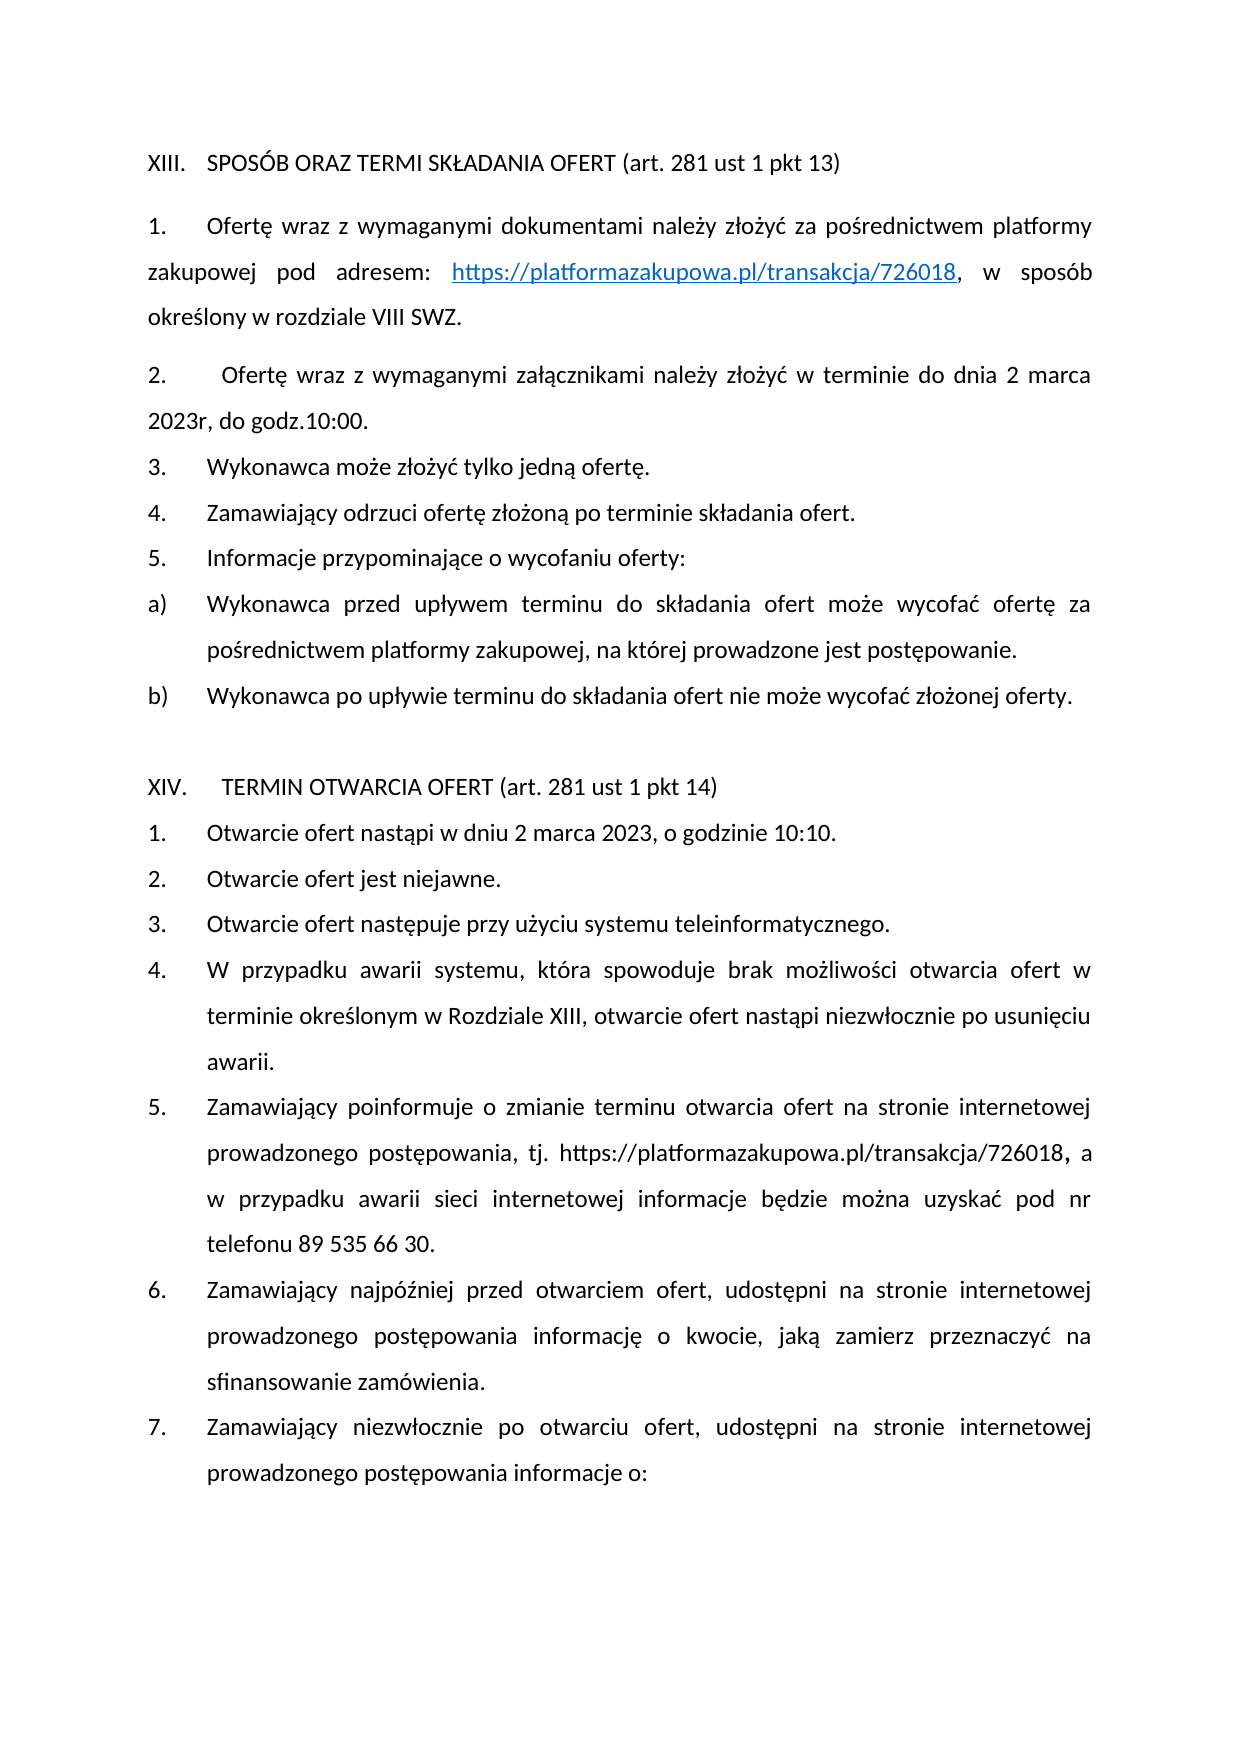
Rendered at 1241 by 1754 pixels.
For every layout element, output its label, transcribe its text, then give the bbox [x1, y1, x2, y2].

list Otwarcie ofert nastąpi w dniu 2 marca 2023, o godzinie 10:10. [148, 817, 1093, 847]
list SPOSÓB ORAZ TERMI SKŁADANIA OFERT (art. 281 ust 1 pkt 13) [148, 148, 1093, 178]
list Wykonawca przed upływem terminu do składania ofert może wycofać ofertę za pośrednictwem platformy zakupowej, na której prowadzone jest postępowanie. [148, 588, 1093, 664]
list Otwarcie ofert jest niejawne. [148, 863, 1093, 893]
list Zamawiający niezwłocznie po otwarciu ofert, udostępni na stronie internetowej prowadzonego postępowania informacje o: [148, 1411, 1093, 1488]
list W przypadku awarii systemu, która spowoduje brak możliwości otwarcia ofert w terminie określonym w Rozdziale XIII, otwarcie ofert nastąpi niezwłocznie po usunięciu awarii. [148, 954, 1093, 1076]
list Ofertę wraz z wymaganymi załącznikami należy złożyć w terminie do dnia 2 marca 2023r, do godz.10:00. [148, 360, 1093, 436]
list Wykonawca może złożyć tylko jedną ofertę. [148, 451, 1093, 482]
list Otwarcie ofert następuje przy użyciu systemu teleinformatycznego. [148, 908, 1093, 939]
list Informacje przypominające o wycofaniu oferty: [148, 543, 1093, 573]
list TERMIN OTWARCIA OFERT (art. 281 ust 1 pkt 14) [148, 771, 1093, 802]
list Zamawiający poinformuje o zmianie terminu otwarcia ofert na stronie internetowej prowadzonego postępowania, tj. https://platformazakupowa.pl/transakcja/726018, a w przypadku awarii sieci internetowej informacje będzie można uzyskać pod nr telefonu 89 535 66 30. [148, 1091, 1093, 1259]
list Wykonawca po upływie terminu do składania ofert nie może wycofać złożonej oferty. [148, 680, 1093, 710]
list Ofertę wraz z wymaganymi dokumentami należy złożyć za pośrednictwem platformy zakupowej pod adresem: https://platformazakupowa.pl/transakcja/726018, w sposób określony w rozdziale VIII SWZ. [148, 210, 1093, 332]
list Zamawiający odrzuci ofertę złożoną po terminie składania ofert. [148, 497, 1093, 527]
list Zamawiający najpóźniej przed otwarciem ofert, udostępni na stronie internetowej prowadzonego postępowania informację o kwocie, jaką zamierz przeznaczyć na sfinansowanie zamówienia. [148, 1274, 1093, 1396]
